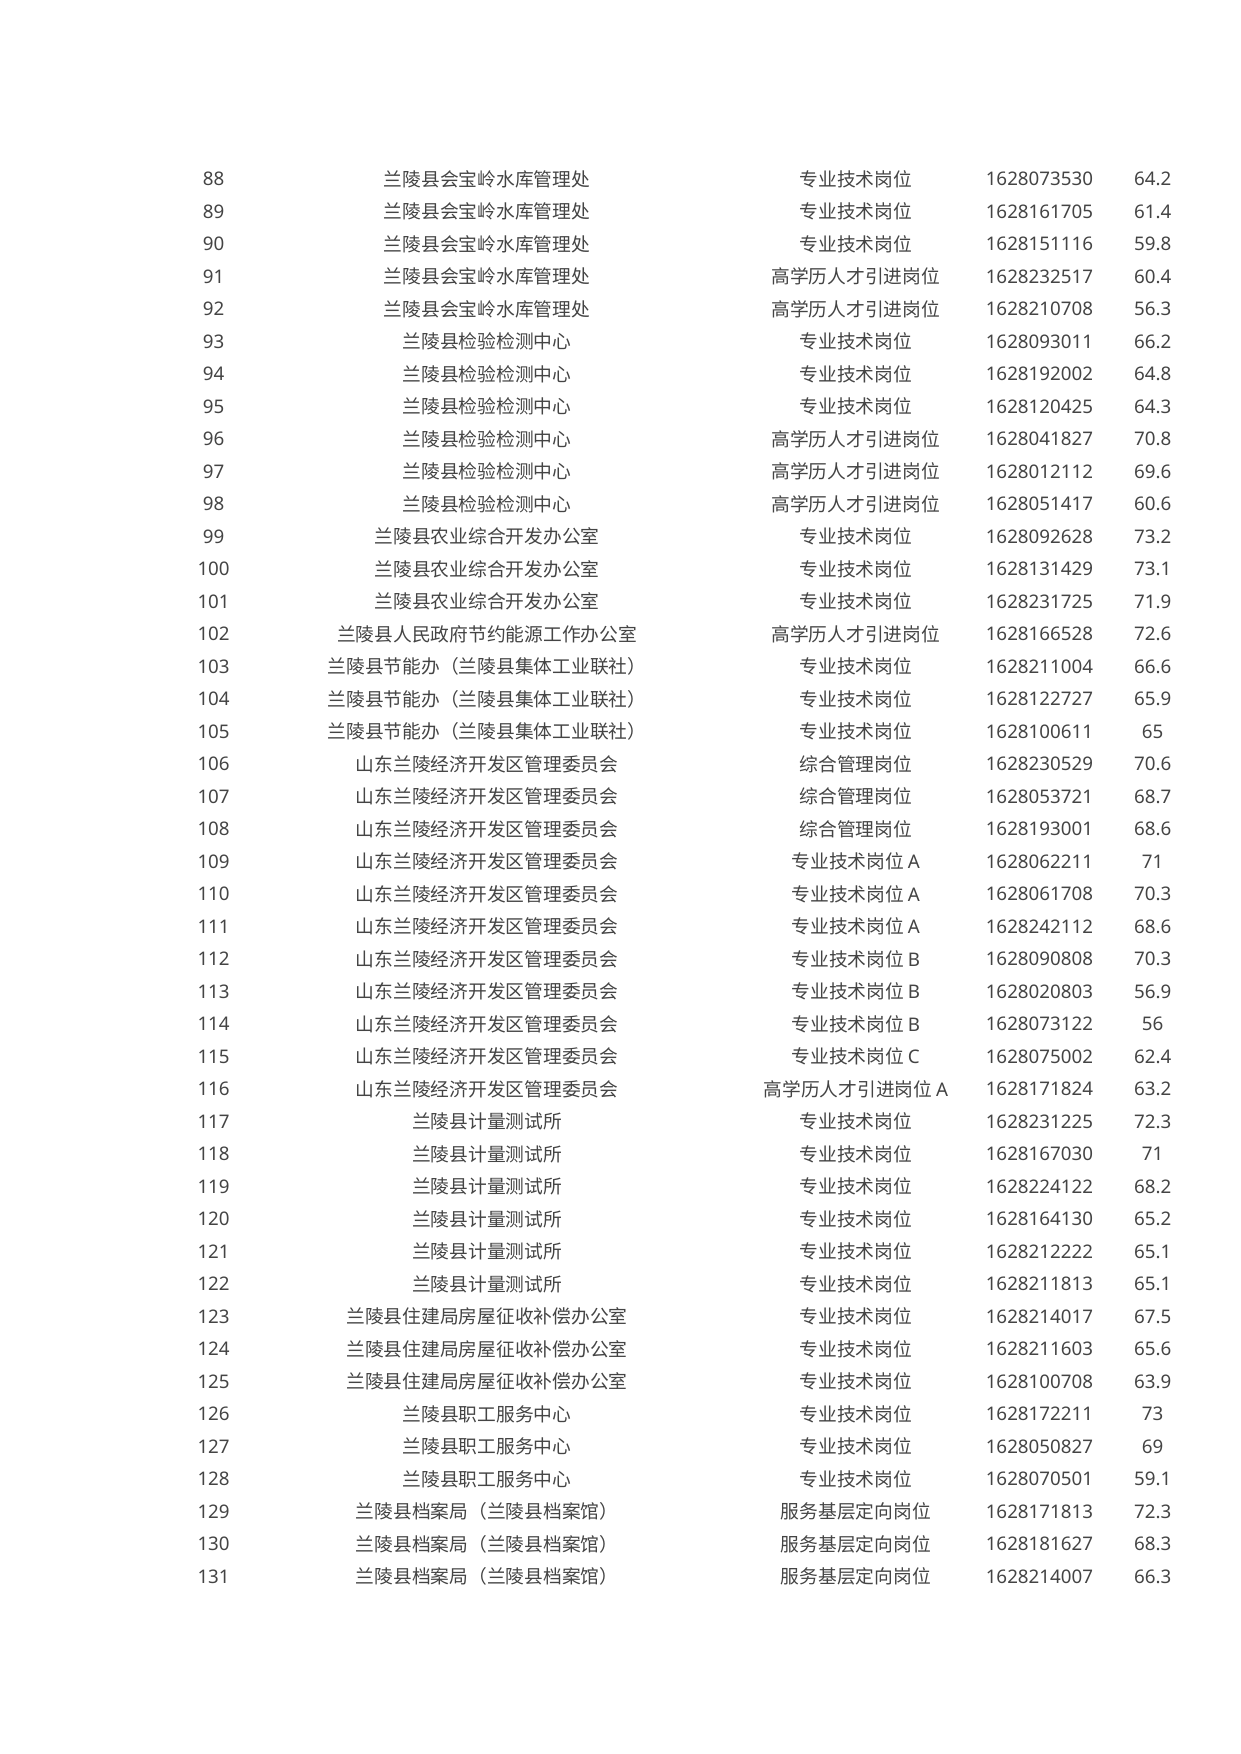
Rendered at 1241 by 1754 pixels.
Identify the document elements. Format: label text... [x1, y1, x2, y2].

table_cell 114 [188, 1007, 239, 1039]
table_cell 专业技术岗位 [734, 1332, 977, 1364]
table_cell 综合管理岗位 [734, 812, 977, 844]
table_cell 专业技术岗位 [734, 1430, 977, 1462]
table_cell 1628073530 [977, 162, 1102, 194]
table_cell 67.5 [1102, 1300, 1203, 1332]
table_cell 高学历人才引进岗位 [734, 617, 977, 649]
table_cell 兰陵县会宝岭水库管理处 [239, 260, 734, 292]
table_cell 兰陵县档案局（兰陵县档案馆） [239, 1560, 734, 1592]
table_cell 64.3 [1102, 390, 1203, 422]
table_cell 兰陵县检验检测中心 [239, 455, 734, 487]
table_cell 129 [188, 1495, 239, 1527]
table_cell 1628231225 [977, 1105, 1102, 1137]
table_cell 65.2 [1102, 1202, 1203, 1234]
table_cell 94 [188, 357, 239, 389]
table_cell 68.6 [1102, 910, 1203, 942]
table_cell 131 [188, 1560, 239, 1592]
table_cell 70.6 [1102, 747, 1203, 779]
table_cell 1628092628 [977, 520, 1102, 552]
table_cell 105 [188, 715, 239, 747]
table_cell 兰陵县职工服务中心 [239, 1397, 734, 1429]
table_cell 70.8 [1102, 422, 1203, 454]
table_cell 1628100708 [977, 1365, 1102, 1397]
table_cell 兰陵县检验检测中心 [239, 357, 734, 389]
table_cell 专业技术岗位 [734, 1105, 977, 1137]
table_cell 兰陵县计量测试所 [239, 1170, 734, 1202]
table_cell 1628231725 [977, 585, 1102, 617]
table_cell 兰陵县检验检测中心 [239, 325, 734, 357]
table_cell 专业技术岗位 [734, 1397, 977, 1429]
table_cell 1628012112 [977, 455, 1102, 487]
table_cell 1628214007 [977, 1560, 1102, 1592]
table_cell 山东兰陵经济开发区管理委员会 [239, 747, 734, 779]
table_cell 兰陵县会宝岭水库管理处 [239, 195, 734, 227]
table_cell 65 [1102, 715, 1203, 747]
table_cell 60.4 [1102, 260, 1203, 292]
table_cell 1628090808 [977, 942, 1102, 974]
table_cell 93 [188, 325, 239, 357]
table_cell 117 [188, 1105, 239, 1137]
table_cell 66.3 [1102, 1560, 1203, 1592]
table_cell 121 [188, 1235, 239, 1267]
table_cell 兰陵县住建局房屋征收补偿办公室 [239, 1365, 734, 1397]
table_cell 高学历人才引进岗位 [734, 260, 977, 292]
table_cell 64.8 [1102, 357, 1203, 389]
table_cell 72.6 [1102, 617, 1203, 649]
table_cell 1628051417 [977, 487, 1102, 519]
table_cell 1628061708 [977, 877, 1102, 909]
table_cell 92 [188, 292, 239, 324]
table_cell 126 [188, 1397, 239, 1429]
table_cell 兰陵县检验检测中心 [239, 390, 734, 422]
table_cell 1628164130 [977, 1202, 1102, 1234]
table_cell 专业技术岗位B [734, 1007, 977, 1039]
table_cell 1628181627 [977, 1527, 1102, 1559]
table_cell 专业技术岗位A [734, 845, 977, 877]
table_cell 专业技术岗位 [734, 1235, 977, 1267]
table_cell 91 [188, 260, 239, 292]
table_cell 专业技术岗位 [734, 520, 977, 552]
table_cell 专业技术岗位B [734, 942, 977, 974]
table_cell 高学历人才引进岗位A [734, 1072, 977, 1104]
table_cell 专业技术岗位 [734, 1300, 977, 1332]
table_cell 68.3 [1102, 1527, 1203, 1559]
table_cell 68.7 [1102, 780, 1203, 812]
table_cell 125 [188, 1365, 239, 1397]
table_cell 1628131429 [977, 552, 1102, 584]
table_cell 59.1 [1102, 1462, 1203, 1494]
table_cell 兰陵县住建局房屋征收补偿办公室 [239, 1332, 734, 1364]
table_cell 109 [188, 845, 239, 877]
table_cell 61.4 [1102, 195, 1203, 227]
table_cell 专业技术岗位B [734, 975, 977, 1007]
table_cell 68.6 [1102, 812, 1203, 844]
table_cell 63.9 [1102, 1365, 1203, 1397]
table_cell 专业技术岗位 [734, 1462, 977, 1494]
table_cell 专业技术岗位 [734, 195, 977, 227]
table_cell 65.6 [1102, 1332, 1203, 1364]
table_cell 65.9 [1102, 682, 1203, 714]
table_cell 专业技术岗位 [734, 1267, 977, 1299]
table_cell 127 [188, 1430, 239, 1462]
table_cell 1628230529 [977, 747, 1102, 779]
table_cell 95 [188, 390, 239, 422]
table_cell 专业技术岗位 [734, 1365, 977, 1397]
table_cell 1628151116 [977, 227, 1102, 259]
table_cell 1628214017 [977, 1300, 1102, 1332]
table_cell 111 [188, 910, 239, 942]
table_cell 56.9 [1102, 975, 1203, 1007]
table_cell 62.4 [1102, 1040, 1203, 1072]
table_cell 山东兰陵经济开发区管理委员会 [239, 1040, 734, 1072]
table_cell 1628166528 [977, 617, 1102, 649]
table_cell 116 [188, 1072, 239, 1104]
table_cell 山东兰陵经济开发区管理委员会 [239, 780, 734, 812]
table_cell 兰陵县农业综合开发办公室 [239, 520, 734, 552]
table_cell 1628211004 [977, 650, 1102, 682]
table_cell 89 [188, 195, 239, 227]
table_cell 96 [188, 422, 239, 454]
table_cell 专业技术岗位 [734, 357, 977, 389]
table_cell 1628192002 [977, 357, 1102, 389]
table_cell 1628093011 [977, 325, 1102, 357]
table_cell 64.2 [1102, 162, 1203, 194]
table_cell 1628211603 [977, 1332, 1102, 1364]
table_cell 115 [188, 1040, 239, 1072]
table_cell 88 [188, 162, 239, 194]
table_cell 兰陵县农业综合开发办公室 [239, 552, 734, 584]
table_cell 130 [188, 1527, 239, 1559]
table_cell 59.8 [1102, 227, 1203, 259]
table_cell 1628050827 [977, 1430, 1102, 1462]
table_cell 1628212222 [977, 1235, 1102, 1267]
table_cell 兰陵县计量测试所 [239, 1267, 734, 1299]
table_cell 122 [188, 1267, 239, 1299]
table_cell 101 [188, 585, 239, 617]
table_cell 110 [188, 877, 239, 909]
table_cell 128 [188, 1462, 239, 1494]
table_cell 兰陵县检验检测中心 [239, 422, 734, 454]
table_cell 69 [1102, 1430, 1203, 1462]
table_cell 124 [188, 1332, 239, 1364]
table_cell 120 [188, 1202, 239, 1234]
table_cell 1628020803 [977, 975, 1102, 1007]
table_cell 专业技术岗位A [734, 877, 977, 909]
table_cell 兰陵县农业综合开发办公室 [239, 585, 734, 617]
table_cell 1628232517 [977, 260, 1102, 292]
table_cell 专业技术岗位 [734, 227, 977, 259]
table_cell 山东兰陵经济开发区管理委员会 [239, 1072, 734, 1104]
table_cell 专业技术岗位 [734, 325, 977, 357]
table_cell 1628171824 [977, 1072, 1102, 1104]
table_cell 1628242112 [977, 910, 1102, 942]
table_cell 1628161705 [977, 195, 1102, 227]
table_cell 73.2 [1102, 520, 1203, 552]
table_cell 山东兰陵经济开发区管理委员会 [239, 910, 734, 942]
table_cell 90 [188, 227, 239, 259]
table_cell 兰陵县会宝岭水库管理处 [239, 162, 734, 194]
table_cell 兰陵县计量测试所 [239, 1137, 734, 1169]
table_cell 兰陵县档案局（兰陵县档案馆） [239, 1495, 734, 1527]
table_cell 102 [188, 617, 239, 649]
table_cell 1628171813 [977, 1495, 1102, 1527]
table_cell 1628120425 [977, 390, 1102, 422]
table_cell 服务基层定向岗位 [734, 1560, 977, 1592]
table_cell 兰陵县计量测试所 [239, 1202, 734, 1234]
table_cell 服务基层定向岗位 [734, 1495, 977, 1527]
table_cell 山东兰陵经济开发区管理委员会 [239, 845, 734, 877]
table_cell 兰陵县职工服务中心 [239, 1430, 734, 1462]
table_cell 专业技术岗位C [734, 1040, 977, 1072]
table_cell 107 [188, 780, 239, 812]
table_cell 1628041827 [977, 422, 1102, 454]
table_cell 专业技术岗位 [734, 715, 977, 747]
table_cell 1628211813 [977, 1267, 1102, 1299]
table_cell 119 [188, 1170, 239, 1202]
table_cell 山东兰陵经济开发区管理委员会 [239, 812, 734, 844]
table_cell 100 [188, 552, 239, 584]
table_cell 66.6 [1102, 650, 1203, 682]
table_cell 1628053721 [977, 780, 1102, 812]
table_cell 1628122727 [977, 682, 1102, 714]
table_cell 106 [188, 747, 239, 779]
table_cell 1628224122 [977, 1170, 1102, 1202]
table_cell 71 [1102, 845, 1203, 877]
table_cell 兰陵县节能办（兰陵县集体工业联社） [239, 650, 734, 682]
table_cell 60.6 [1102, 487, 1203, 519]
table_cell 高学历人才引进岗位 [734, 292, 977, 324]
table_cell 108 [188, 812, 239, 844]
table_cell 专业技术岗位 [734, 162, 977, 194]
table_cell 118 [188, 1137, 239, 1169]
table_cell 山东兰陵经济开发区管理委员会 [239, 877, 734, 909]
table_cell 专业技术岗位A [734, 910, 977, 942]
table_cell 68.2 [1102, 1170, 1203, 1202]
table_cell 1628075002 [977, 1040, 1102, 1072]
table_cell 1628100611 [977, 715, 1102, 747]
table_cell 112 [188, 942, 239, 974]
table_cell 63.2 [1102, 1072, 1203, 1104]
table_cell 高学历人才引进岗位 [734, 487, 977, 519]
table_cell 兰陵县检验检测中心 [239, 487, 734, 519]
table_cell 兰陵县会宝岭水库管理处 [239, 292, 734, 324]
table_cell 兰陵县会宝岭水库管理处 [239, 227, 734, 259]
table_cell 113 [188, 975, 239, 1007]
table_cell 兰陵县住建局房屋征收补偿办公室 [239, 1300, 734, 1332]
table_cell 72.3 [1102, 1495, 1203, 1527]
table_cell 70.3 [1102, 877, 1203, 909]
table_cell 专业技术岗位 [734, 390, 977, 422]
table_cell 专业技术岗位 [734, 1170, 977, 1202]
table_cell 兰陵县计量测试所 [239, 1235, 734, 1267]
table_cell 专业技术岗位 [734, 650, 977, 682]
table_cell 99 [188, 520, 239, 552]
table_cell 1628062211 [977, 845, 1102, 877]
table_cell 56 [1102, 1007, 1203, 1039]
table_cell 1628073122 [977, 1007, 1102, 1039]
table_cell 高学历人才引进岗位 [734, 422, 977, 454]
table_cell 1628193001 [977, 812, 1102, 844]
table_cell 70.3 [1102, 942, 1203, 974]
table_cell 兰陵县节能办（兰陵县集体工业联社） [239, 682, 734, 714]
table_cell 山东兰陵经济开发区管理委员会 [239, 975, 734, 1007]
table_cell 服务基层定向岗位 [734, 1527, 977, 1559]
table_cell 1628172211 [977, 1397, 1102, 1429]
table_cell 97 [188, 455, 239, 487]
table_cell 山东兰陵经济开发区管理委员会 [239, 942, 734, 974]
table_cell 73.1 [1102, 552, 1203, 584]
table_cell 山东兰陵经济开发区管理委员会 [239, 1007, 734, 1039]
table_cell 56.3 [1102, 292, 1203, 324]
table_cell 72.3 [1102, 1105, 1203, 1137]
table_cell 专业技术岗位 [734, 1137, 977, 1169]
table_cell 综合管理岗位 [734, 780, 977, 812]
table_cell 兰陵县计量测试所 [239, 1105, 734, 1137]
table_cell 123 [188, 1300, 239, 1332]
table_cell 98 [188, 487, 239, 519]
table_cell 兰陵县职工服务中心 [239, 1462, 734, 1494]
table_cell 专业技术岗位 [734, 682, 977, 714]
table_cell 71.9 [1102, 585, 1203, 617]
table_cell 专业技术岗位 [734, 1202, 977, 1234]
table_cell 专业技术岗位 [734, 552, 977, 584]
table_cell 65.1 [1102, 1267, 1203, 1299]
table_cell 103 [188, 650, 239, 682]
table_cell 65.1 [1102, 1235, 1203, 1267]
table_cell 1628070501 [977, 1462, 1102, 1494]
table_cell 1628210708 [977, 292, 1102, 324]
table_cell 兰陵县节能办（兰陵县集体工业联社） [239, 715, 734, 747]
table_cell 73 [1102, 1397, 1203, 1429]
table_cell 66.2 [1102, 325, 1203, 357]
table_cell 104 [188, 682, 239, 714]
table_cell 71 [1102, 1137, 1203, 1169]
table_cell 专业技术岗位 [734, 585, 977, 617]
table_cell 1628167030 [977, 1137, 1102, 1169]
table_cell 兰陵县档案局（兰陵县档案馆） [239, 1527, 734, 1559]
table_cell 综合管理岗位 [734, 747, 977, 779]
table_cell 高学历人才引进岗位 [734, 455, 977, 487]
table_cell 69.6 [1102, 455, 1203, 487]
table_cell 兰陵县人民政府节约能源工作办公室 [239, 617, 734, 649]
